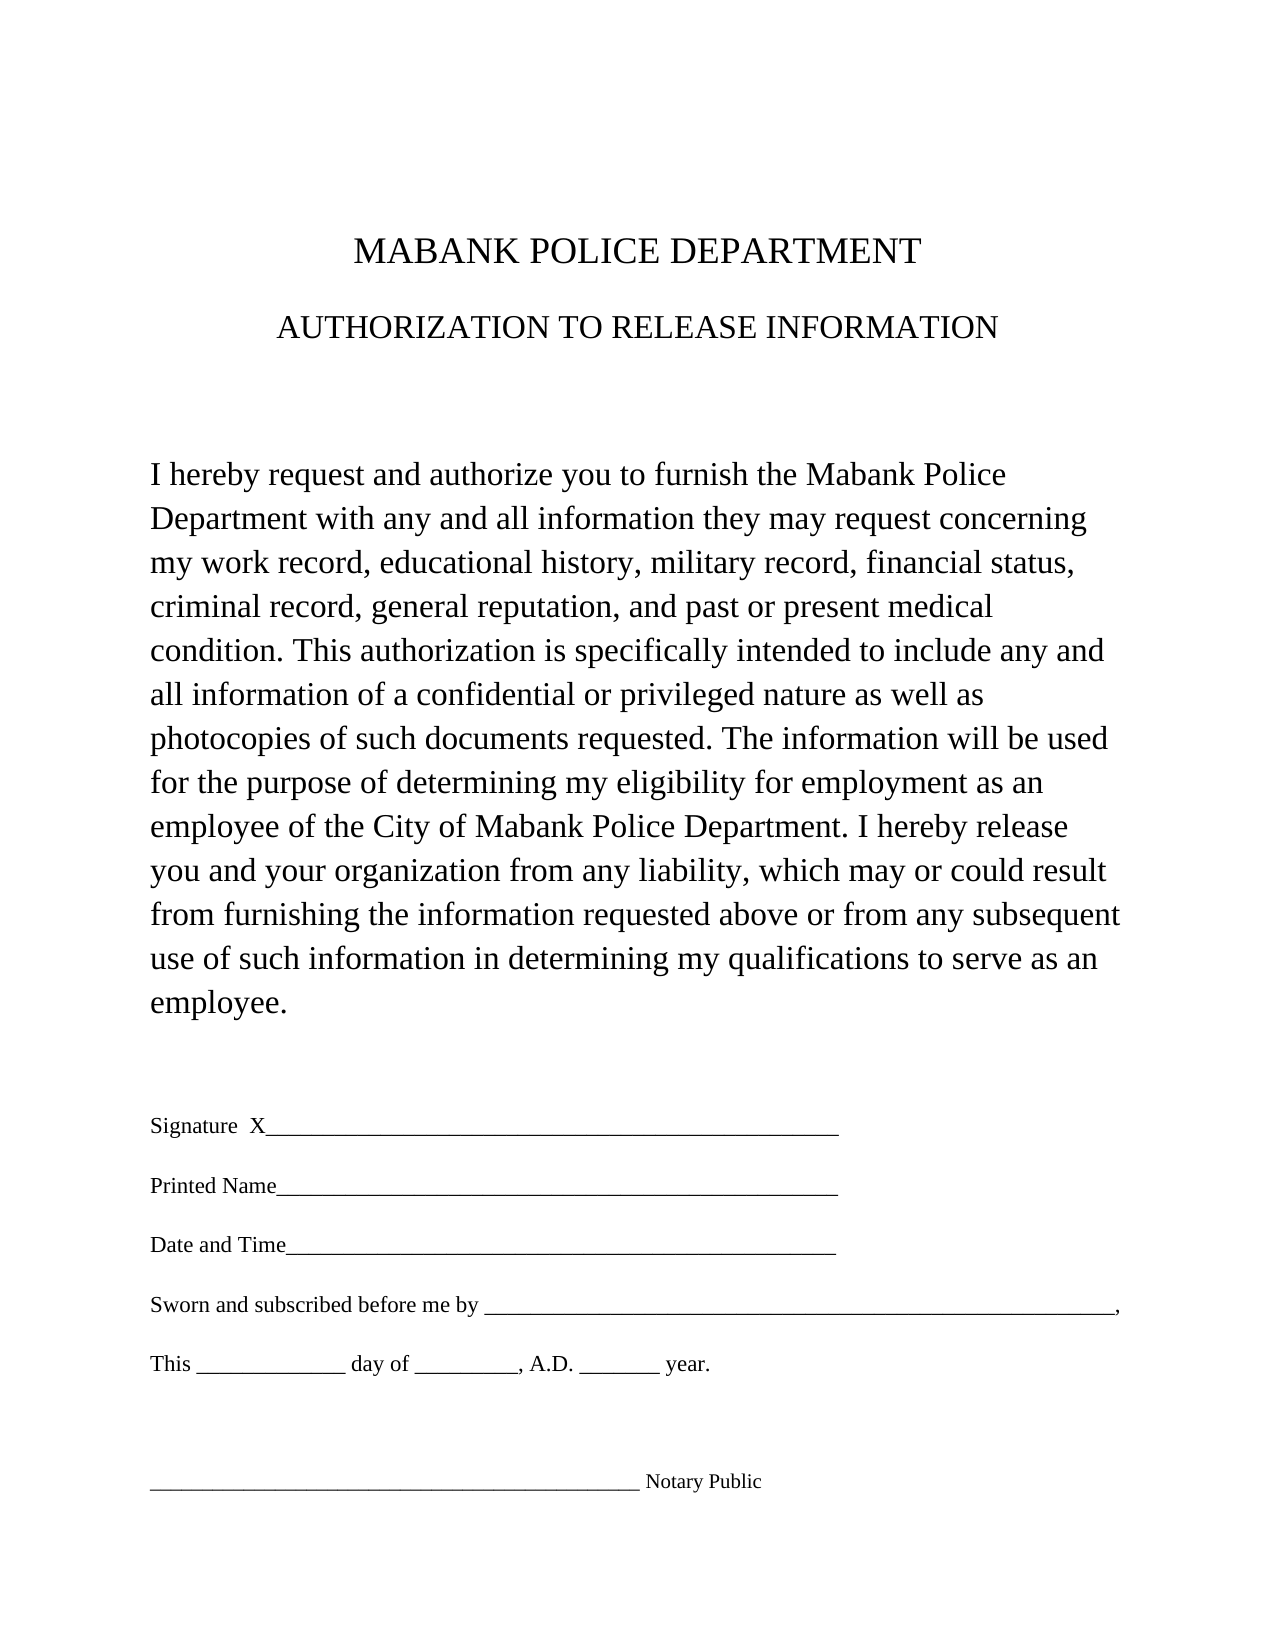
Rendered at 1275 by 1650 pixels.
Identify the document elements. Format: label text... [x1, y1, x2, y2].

text Date and Time________________________________________________ [150, 1231, 1125, 1258]
text I hereby request and authorize you to furnish the Mabank Police Department with any and all information they may request concerning my work record, educational history, military record, financial status, criminal record, general reputation, and past or present medical condition. This authorization is specifically intended to include any and all information of a confidential or privileged nature as well as photocopies of such documents requested. The information will be used for the purpose of determining my eligibility for employment as an employee of the City of Mabank Police Department. I hereby release you and your organization from any liability, which may or could result from furnishing the information requested above or from any subsequent use of such information in determining my qualifications to serve as an employee. [150, 454, 1125, 1021]
text MABANK POLICE DEPARTMENT [150, 229, 1125, 272]
text Sworn and subscribed before me by _______________________________________________________, [150, 1291, 1125, 1317]
text Signature X__________________________________________________ [150, 1112, 1125, 1139]
text _______________________________________________ Notary Public [150, 1469, 1125, 1493]
text AUTHORIZATION TO RELEASE INFORMATION [150, 307, 1125, 346]
text Printed Name_________________________________________________ [150, 1172, 1125, 1198]
text This _____________ day of _________, A.D. _______ year. [150, 1350, 1125, 1376]
